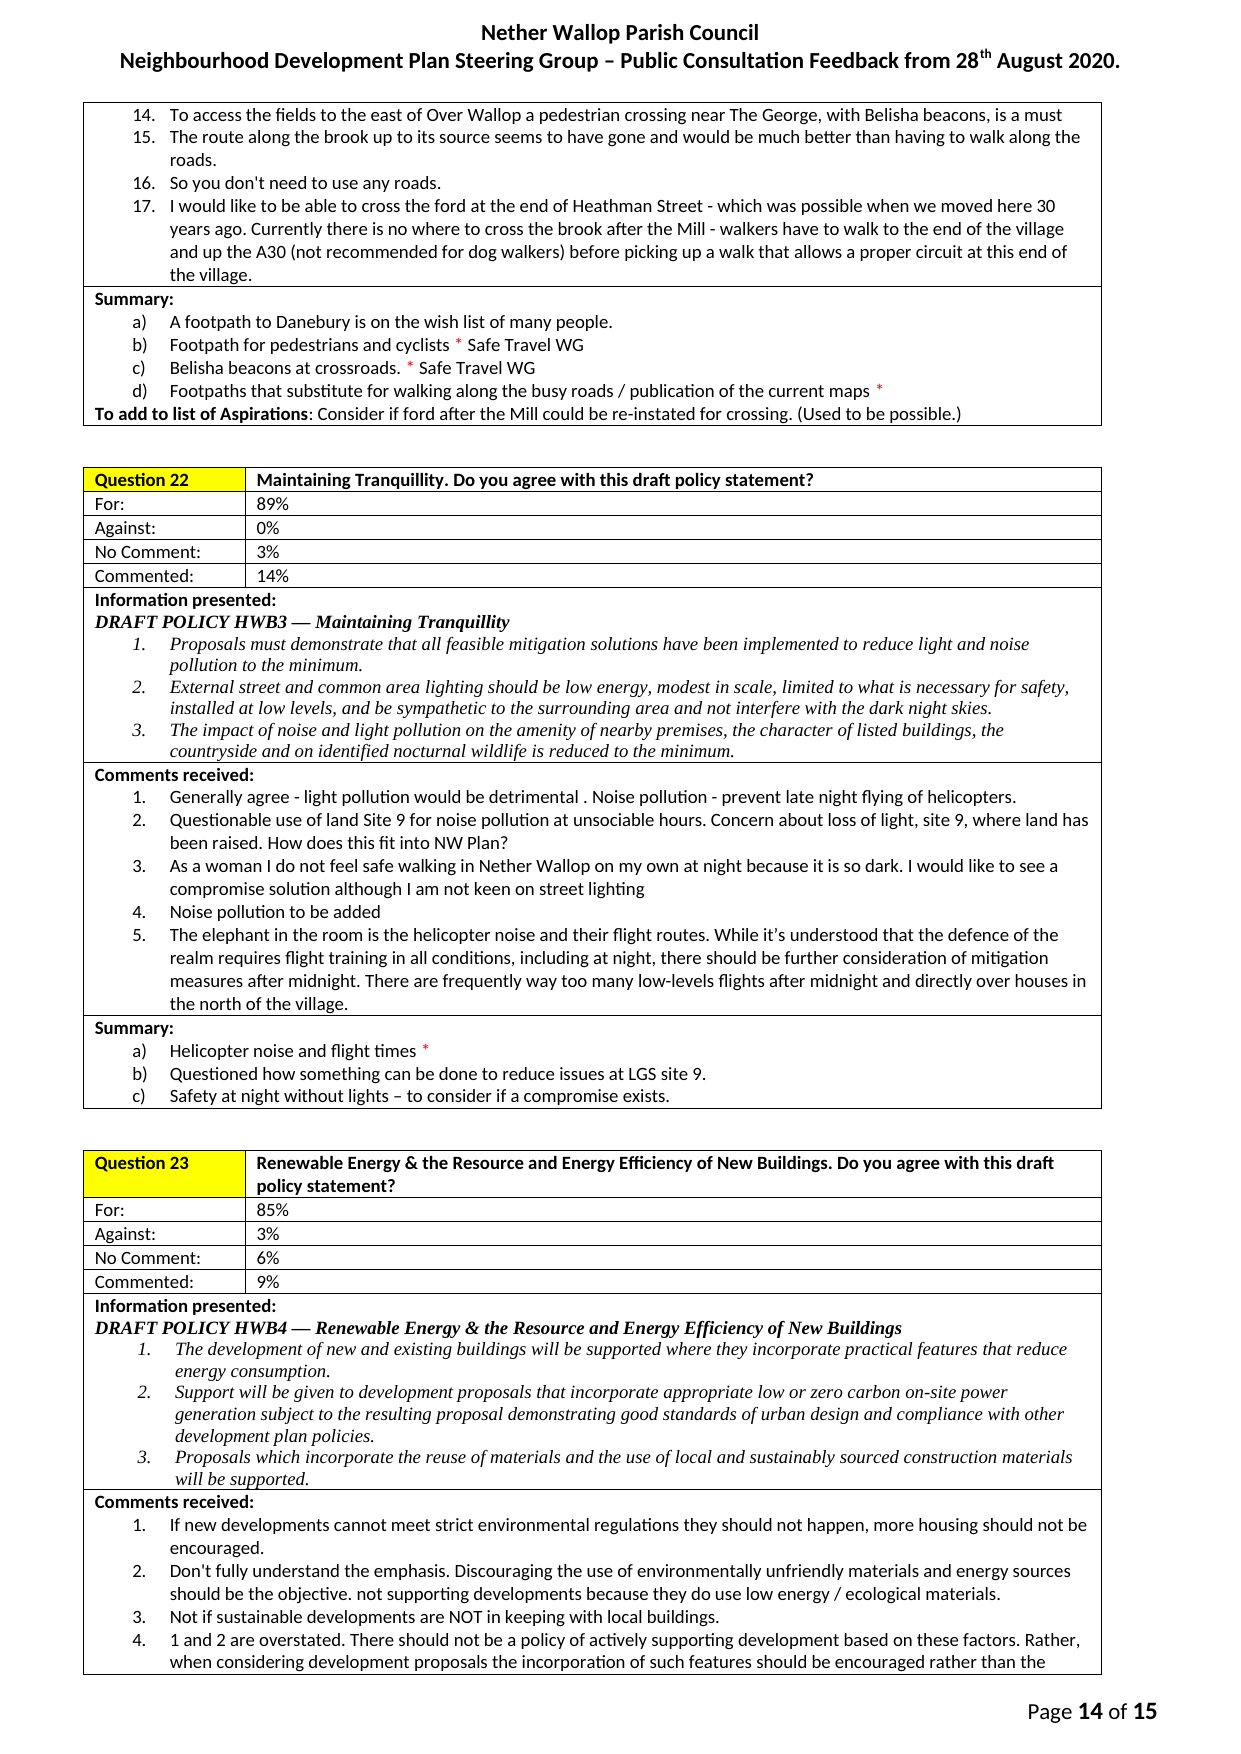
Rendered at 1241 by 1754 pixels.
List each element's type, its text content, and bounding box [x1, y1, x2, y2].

table_cell Against: [84, 516, 245, 539]
table_cell Summary: A footpath to Danebury is on the wish list of many people. Footpath for pedestrians and cyclists * Safe Travel WG Belisha beacons at crossroads. * Safe Travel WG Footpaths that substitute for walking along the busy roads / publication of the current maps * To add to list of Aspirations: Consider if ford after the Mill could be re-instated for crossing. (Used to be possible.) [84, 287, 1101, 425]
table_cell 6% [246, 1246, 1101, 1269]
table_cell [84, 103, 1101, 286]
table_cell 85% [246, 1198, 1101, 1221]
table_header Question 23 [84, 1151, 245, 1197]
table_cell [84, 1490, 1101, 1673]
table_cell For: [84, 492, 245, 515]
table_cell For: [84, 1198, 245, 1221]
table_cell 3% [246, 540, 1101, 563]
table_header Renewable Energy & the Resource and Energy Efficiency of New Buildings. Do you agree with this draft policy statement? [246, 1151, 1101, 1197]
table_cell No Comment: [84, 540, 245, 563]
table_cell Commented: [84, 1270, 245, 1293]
table_header Question 22 [84, 468, 245, 491]
table_cell 0% [246, 516, 1101, 539]
table_cell Summary: Helicopter noise and flight times * Questioned how something can be done to reduce issues at LGS site 9. Safety at night without lights – to consider if a compromise exists. [84, 1016, 1101, 1108]
table_cell Commented: [84, 564, 245, 587]
table_cell 89% [246, 492, 1101, 515]
table_cell Comments received: Generally agree - light pollution would be detrimental . Noise pollution - prevent late night flying of helicopters. Questionable use of land Site 9 for noise pollution at unsociable hours. Concern about loss of light, site 9, where land has been raised. How does this fit into NW Plan? As a woman I do not feel safe walking in Nether Wallop on my own at night because it is so dark. I would like to see a compromise solution although I am not keen on street lighting Noise pollution to be added The elephant in the room is the helicopter noise and their flight routes. While it’s understood that the defence of the realm requires flight training in all conditions, including at night, there should be further consideration of mitigation measures after midnight. There are frequently way too many low-levels flights after midnight and directly over houses in the north of the village. [84, 763, 1101, 1015]
table_cell Information presented: DRAFT POLICY HWB3 — Maintaining Tranquillity Proposals must demonstrate that all feasible mitigation solutions have been implemented to reduce light and noise pollution to the minimum. External street and common area lighting should be low energy, modest in scale, limited to what is necessary for safety, installed at low levels, and be sympathetic to the surrounding area and not interfere with the dark night skies. The impact of noise and light pollution on the amenity of nearby premises, the character of listed buildings, the countryside and on identified nocturnal wildlife is reduced to the minimum. [84, 588, 1101, 762]
table_cell Against: [84, 1222, 245, 1245]
table_cell 14% [246, 564, 1101, 587]
table_cell 9% [246, 1270, 1101, 1293]
table_cell Information presented: DRAFT POLICY HWB4 — Renewable Energy & the Resource and Energy Efficiency of New Buildings The development of new and existing buildings will be supported where they incorporate practical features that reduce energy consumption. Support will be given to development proposals that incorporate appropriate low or zero carbon on-site power generation subject to the resulting proposal demonstrating good standards of urban design and compliance with other development plan policies. Proposals which incorporate the reuse of materials and the use of local and sustainably sourced construction materials will be supported. [84, 1294, 1101, 1489]
table_cell No Comment: [84, 1246, 245, 1269]
table_cell 3% [246, 1222, 1101, 1245]
table_header Maintaining Tranquillity. Do you agree with this draft policy statement? [246, 468, 1101, 491]
